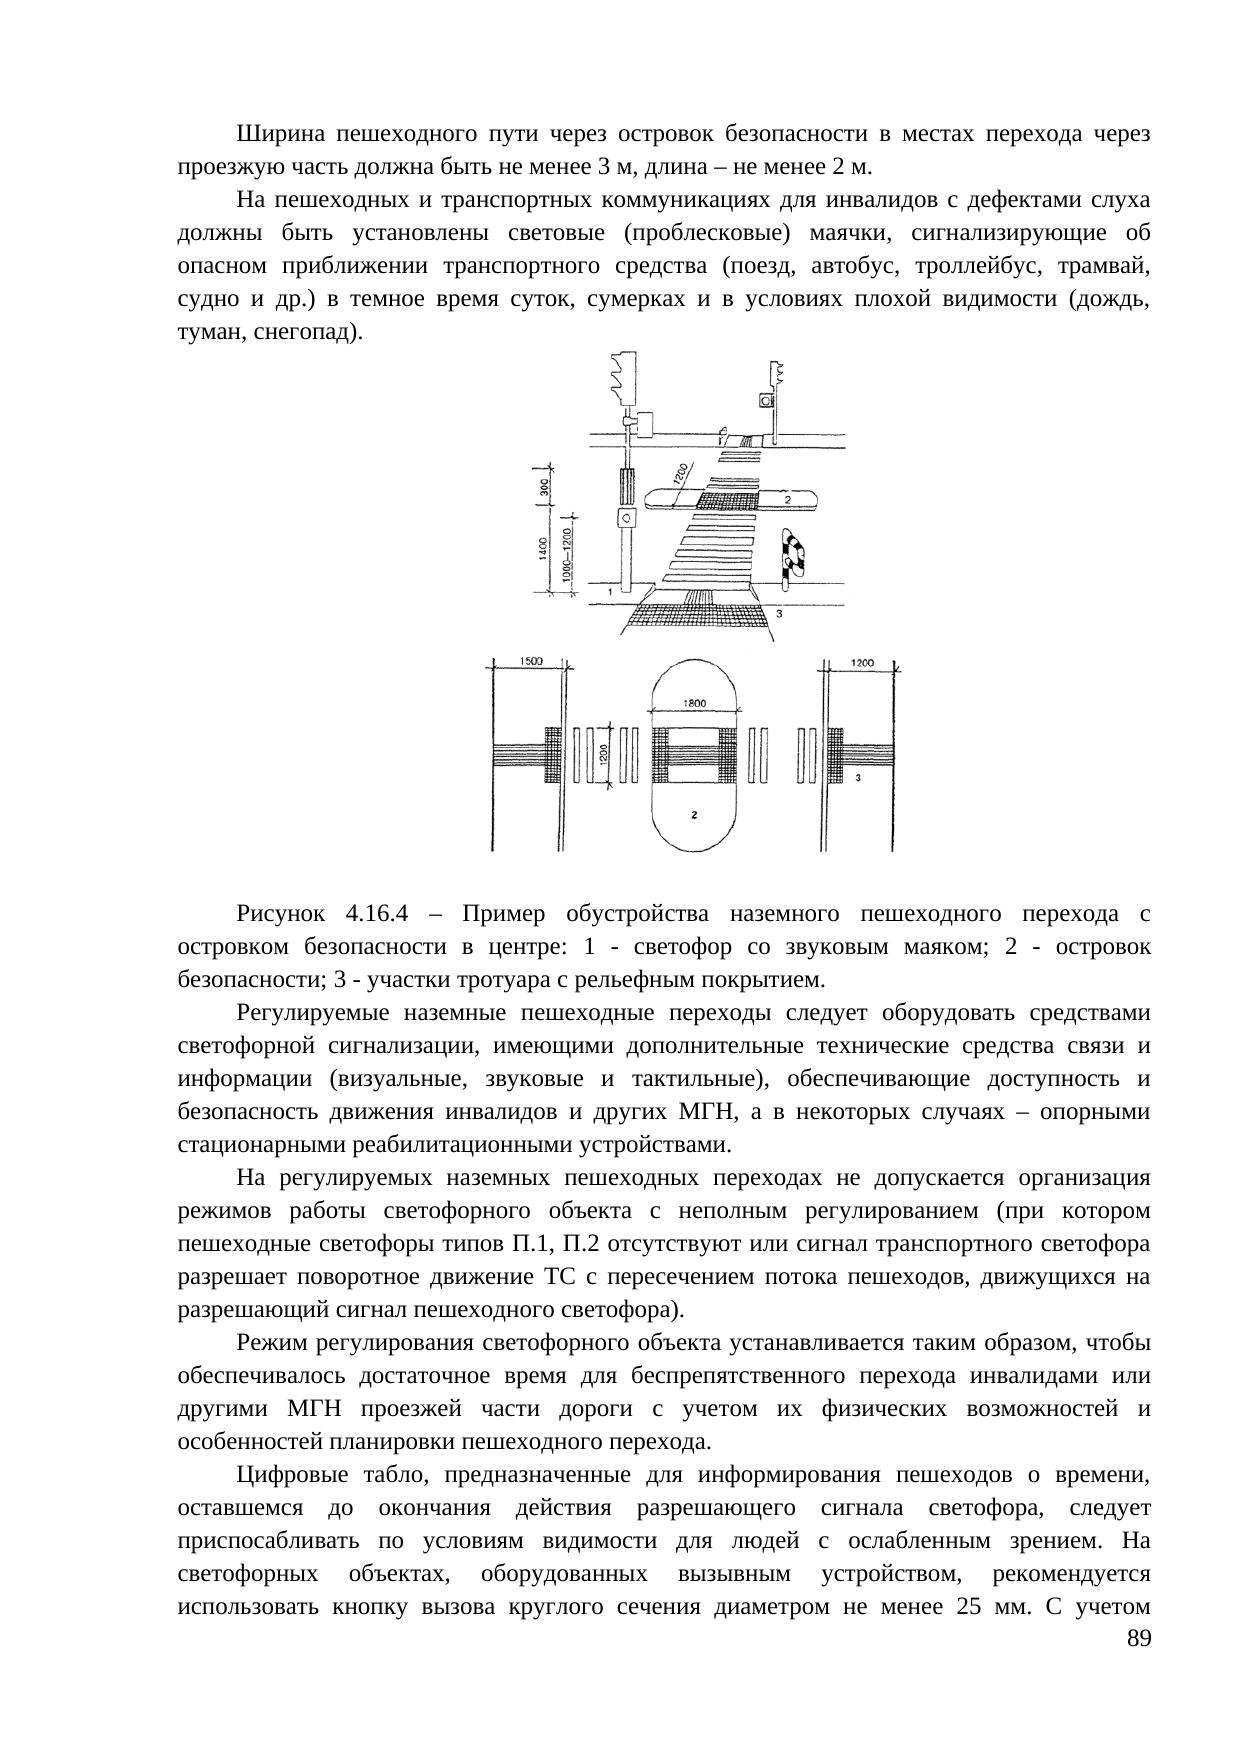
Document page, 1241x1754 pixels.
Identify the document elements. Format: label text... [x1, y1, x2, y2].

text Регулируемые наземные пешеходные переходы следует оборудовать средствами светофорной сигнализации, имеющими дополнительные технические средства связи и информации (визуальные, звуковые и тактильные), обеспечивающие доступность и безопасность движения инвалидов и других МГН, а в некоторых случаях – опорными стационарными реабилитационными устройствами. [177, 997, 1152, 1158]
text На пешеходных и транспортных коммуникациях для инвалидов с дефектами слуха должны быть установлены световые (проблесковые) маячки, сигнализирующие об опасном приближении транспортного средства (поезд, автобус, троллейбус, трамвай, судно и др.) в темное время суток, сумерках и в условиях плохой видимости (дождь, туман, снегопад). [177, 184, 1152, 345]
text Ширина пешеходного пути через островок безопасности в местах перехода через проезжую часть должна быть не менее 3 м, длина – не менее 2 м. [177, 118, 1152, 180]
text Рисунок 4.16.4 – Пример обустройства наземного пешеходного перехода с островком безопасности в центре: 1 - светофор со звуковым маяком; 2 - островок безопасности; 3 - участки тротуара с рельефным покрытием. [177, 898, 1152, 993]
text На регулируемых наземных пешеходных переходах не допускается организация режимов работы светофорного объекта с неполным регулированием (при котором пешеходные светофоры типов П.1, П.2 отсутствуют или сигнал транспортного светофора разрешает поворотное движение ТС с пересечением потока пешеходов, движущихся на разрешающий сигнал пешеходного светофора). [177, 1162, 1152, 1323]
picture [480, 349, 908, 861]
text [177, 1459, 1152, 1620]
text Режим регулирования светофорного объекта устанавливается таким образом, чтобы обеспечивалось достаточное время для беспрепятственного перехода инвалидами или другими МГН проезжей части дороги с учетом их физических возможностей и особенностей планировки пешеходного перехода. [177, 1327, 1152, 1455]
